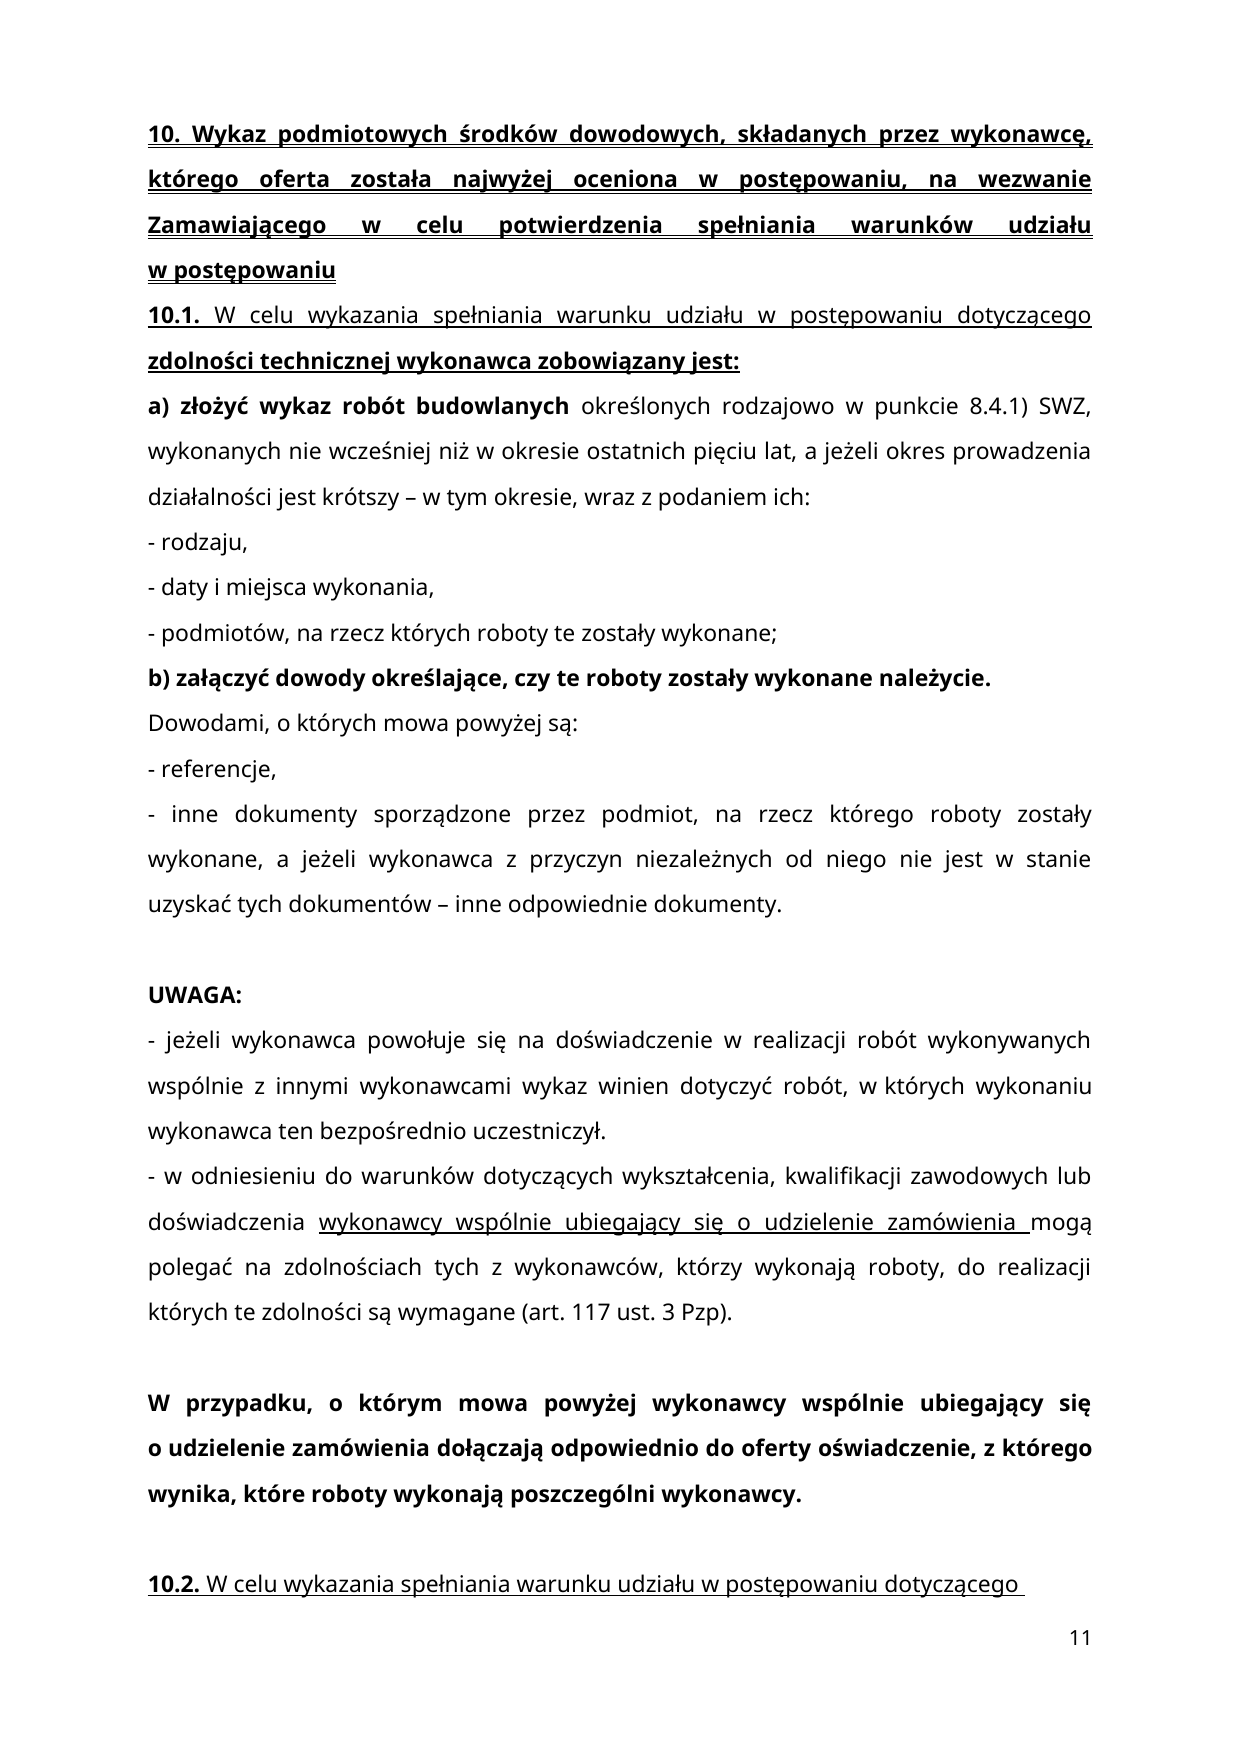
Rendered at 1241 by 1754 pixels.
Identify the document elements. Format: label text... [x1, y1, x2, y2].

text 10. Wykaz podmiotowych środków dowodowych, składanych przez wykonawcę, którego oferta została najwyżej oceniona w postępowaniu, na wezwanie Zamawiającego w celu potwierdzenia spełniania warunków udziału w postępowaniu [148, 239, 1092, 285]
text 10.1. W celu wykazania spełniania warunku udziału w postępowaniu dotyczącego zdolności technicznej wykonawca zobowiązany jest: [148, 299, 1092, 326]
text a) złożyć wykaz robót budowlanych określonych rodzajowo w punkcie 8.4.1) SWZ, wykonanych nie wcześniej niż w okresie ostatnich pięciu lat, a jeżeli okres prowadzenia działalności jest krótszy – w tym okresie, wraz z podaniem ich: [148, 390, 1092, 512]
text - rodzaju, [148, 526, 1092, 557]
text 10. Wykaz podmiotowych środków dowodowych, składanych przez wykonawcę, którego oferta została najwyżej oceniona w postępowaniu, na wezwanie Zamawiającego w celu potwierdzenia spełniania warunków udziału w postępowaniu [148, 148, 1092, 189]
text Dowodami, o których mowa powyżej są: [148, 707, 1092, 738]
text 10.1. W celu wykazania spełniania warunku udziału w postępowaniu dotyczącego zdolności technicznej wykonawca zobowiązany jest: [148, 328, 1092, 376]
text UWAGA: [148, 979, 1092, 1010]
text W przypadku, o którym mowa powyżej wykonawcy wspólnie ubiegający się o udzielenie zamówienia dołączają odpowiednio do oferty oświadczenie, z którego wynika, które roboty wykonają poszczególni wykonawcy. [148, 1387, 1092, 1509]
text 10. Wykaz podmiotowych środków dowodowych, składanych przez wykonawcę, którego oferta została najwyżej oceniona w postępowaniu, na wezwanie Zamawiającego w celu potwierdzenia spełniania warunków udziału w postępowaniu [148, 194, 1092, 235]
text 10. Wykaz podmiotowych środków dowodowych, składanych przez wykonawcę, którego oferta została najwyżej oceniona w postępowaniu, na wezwanie Zamawiającego w celu potwierdzenia spełniania warunków udziału w postępowaniu [148, 118, 1092, 144]
text - daty i miejsca wykonania, [148, 571, 1092, 602]
text - jeżeli wykonawca powołuje się na doświadczenie w realizacji robót wykonywanych wspólnie z innymi wykonawcami wykaz winien dotyczyć robót, w których wykonaniu wykonawca ten bezpośrednio uczestniczył. [148, 1024, 1092, 1146]
text - inne dokumenty sporządzone przez podmiot, na rzecz którego roboty zostały wykonane, a jeżeli wykonawca z przyczyn niezależnych od niego nie jest w stanie uzyskać tych dokumentów – inne odpowiednie dokumenty. [148, 798, 1092, 920]
text - referencje, [148, 752, 1092, 784]
text - podmiotów, na rzecz których roboty te zostały wykonane; [148, 617, 1092, 648]
text - w odniesieniu do warunków dotyczących wykształcenia, kwalifikacji zawodowych lub doświadczenia wykonawcy wspólnie ubiegający się o udzielenie zamówienia mogą polegać na zdolnościach tych z wykonawców, którzy wykonają roboty, do realizacji których te zdolności są wymagane (art. 117 ust. 3 Pzp). [148, 1160, 1092, 1327]
text 10.2. W celu wykazania spełniania warunku udziału w postępowaniu dotyczącego [148, 1568, 1092, 1599]
text b) załączyć dowody określające, czy te roboty zostały wykonane należycie. [148, 662, 1092, 693]
